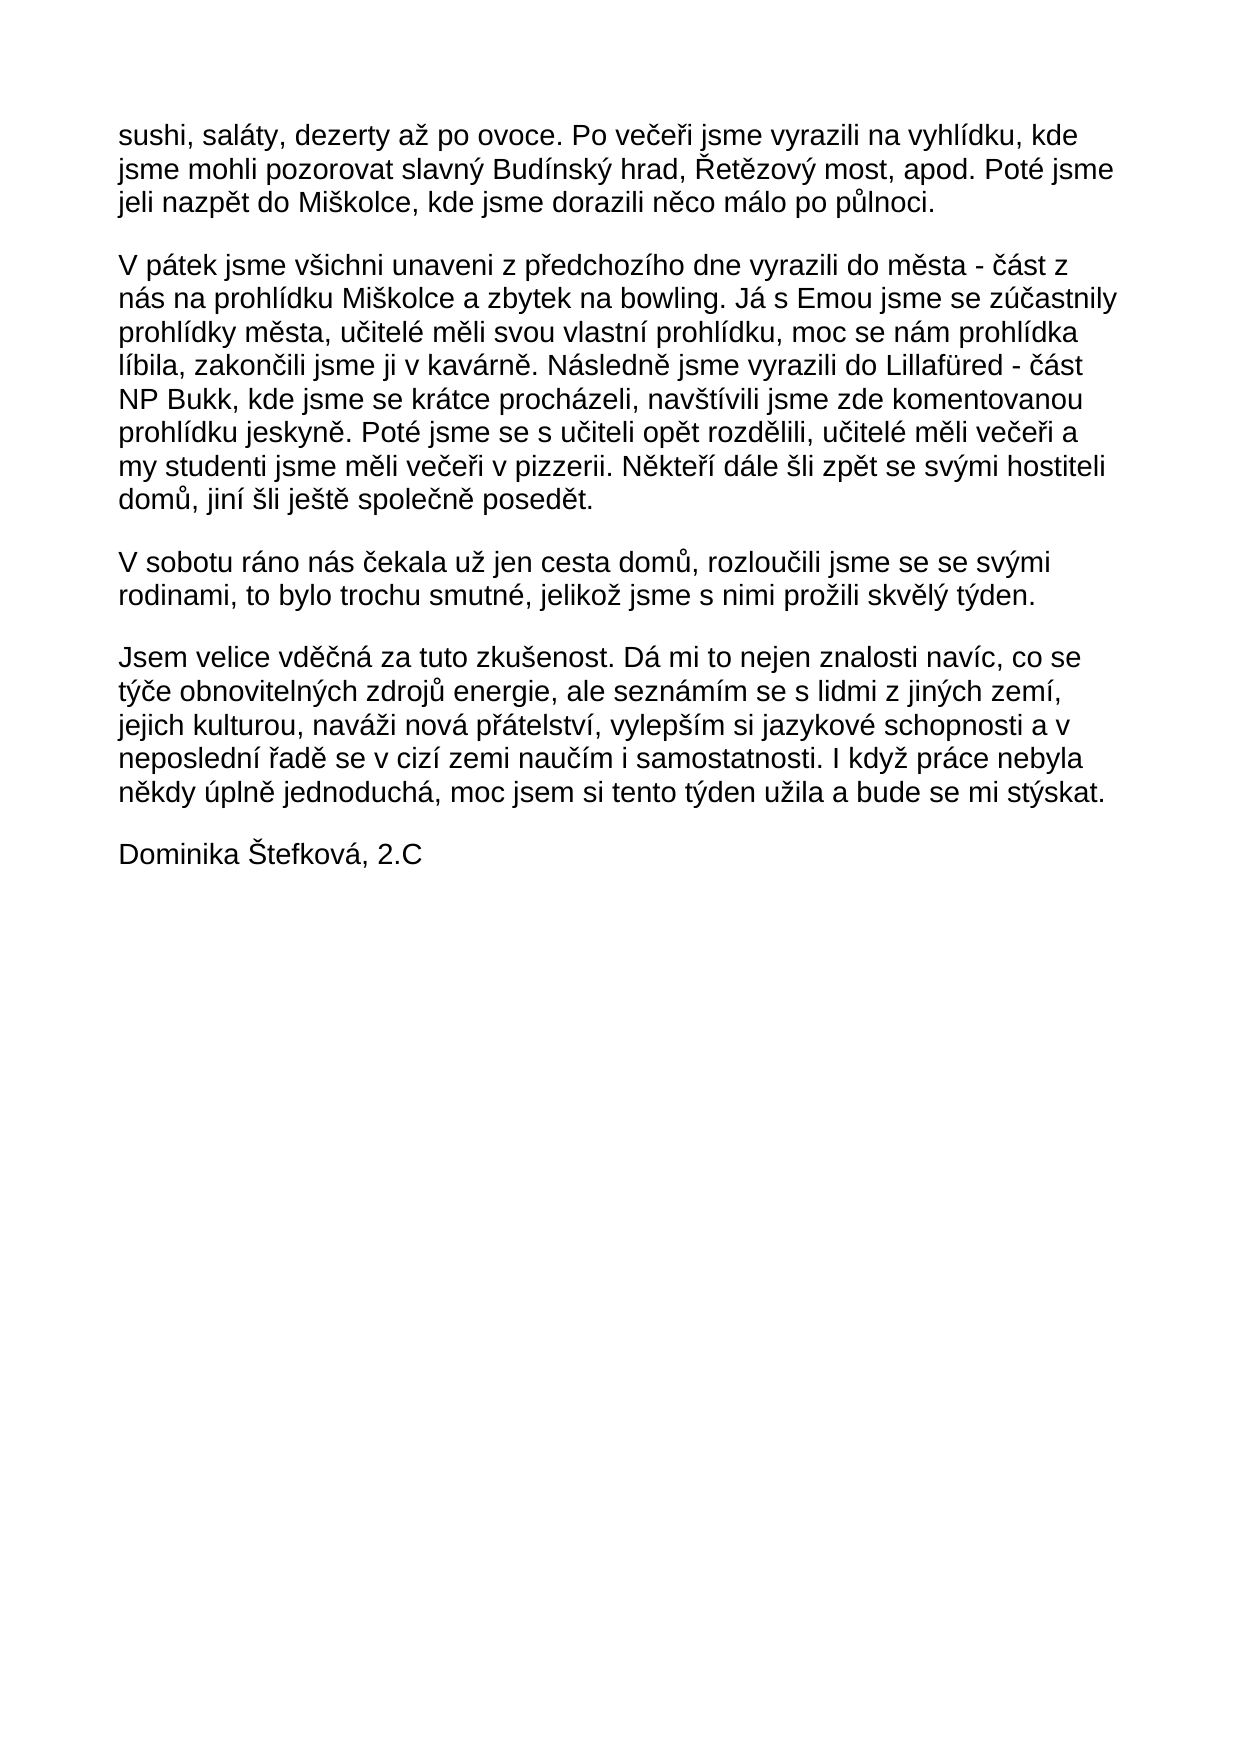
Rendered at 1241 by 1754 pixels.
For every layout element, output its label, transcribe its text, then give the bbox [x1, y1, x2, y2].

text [118, 118, 1122, 219]
text Jsem velice vděčná za tuto zkušenost. Dá mi to nejen znalosti navíc, co se týče obnovitelných zdrojů energie, ale seznámím se s lidmi z jiných zemí, jejich kulturou, naváži nová přátelství, vylepším si jazykové schopnosti a v neposlední řadě se v cizí zemi naučím i samostatnosti. I když práce nebyla někdy úplně jednoduchá, moc jsem si tento týden užila a bude se mi stýskat. [118, 640, 1122, 808]
text V sobotu ráno nás čekala už jen cesta domů, rozloučili jsme se se svými rodinami, to bylo trochu smutné, jelikož jsme s nimi prožili skvělý týden. [118, 544, 1122, 612]
text V pátek jsme všichni unaveni z předchozího dne vyrazili do města - část z nás na prohlídku Miškolce a zbytek na bowling. Já s Emou jsme se zúčastnily prohlídky města, učitelé měli svou vlastní prohlídku, moc se nám prohlídka líbila, zakončili jsme ji v kavárně. Následně jsme vyrazili do Lillafüred - část NP Bukk, kde jsme se krátce procházeli, navštívili jsme zde komentovanou prohlídku jeskyně. Poté jsme se s učiteli opět rozdělili, učitelé měli večeři a my studenti jsme měli večeři v pizzerii. Někteří dále šli zpět se svými hostiteli domů, jiní šli ještě společně posedět. [118, 247, 1122, 516]
text Dominika Štefková, 2.C [118, 837, 1122, 870]
